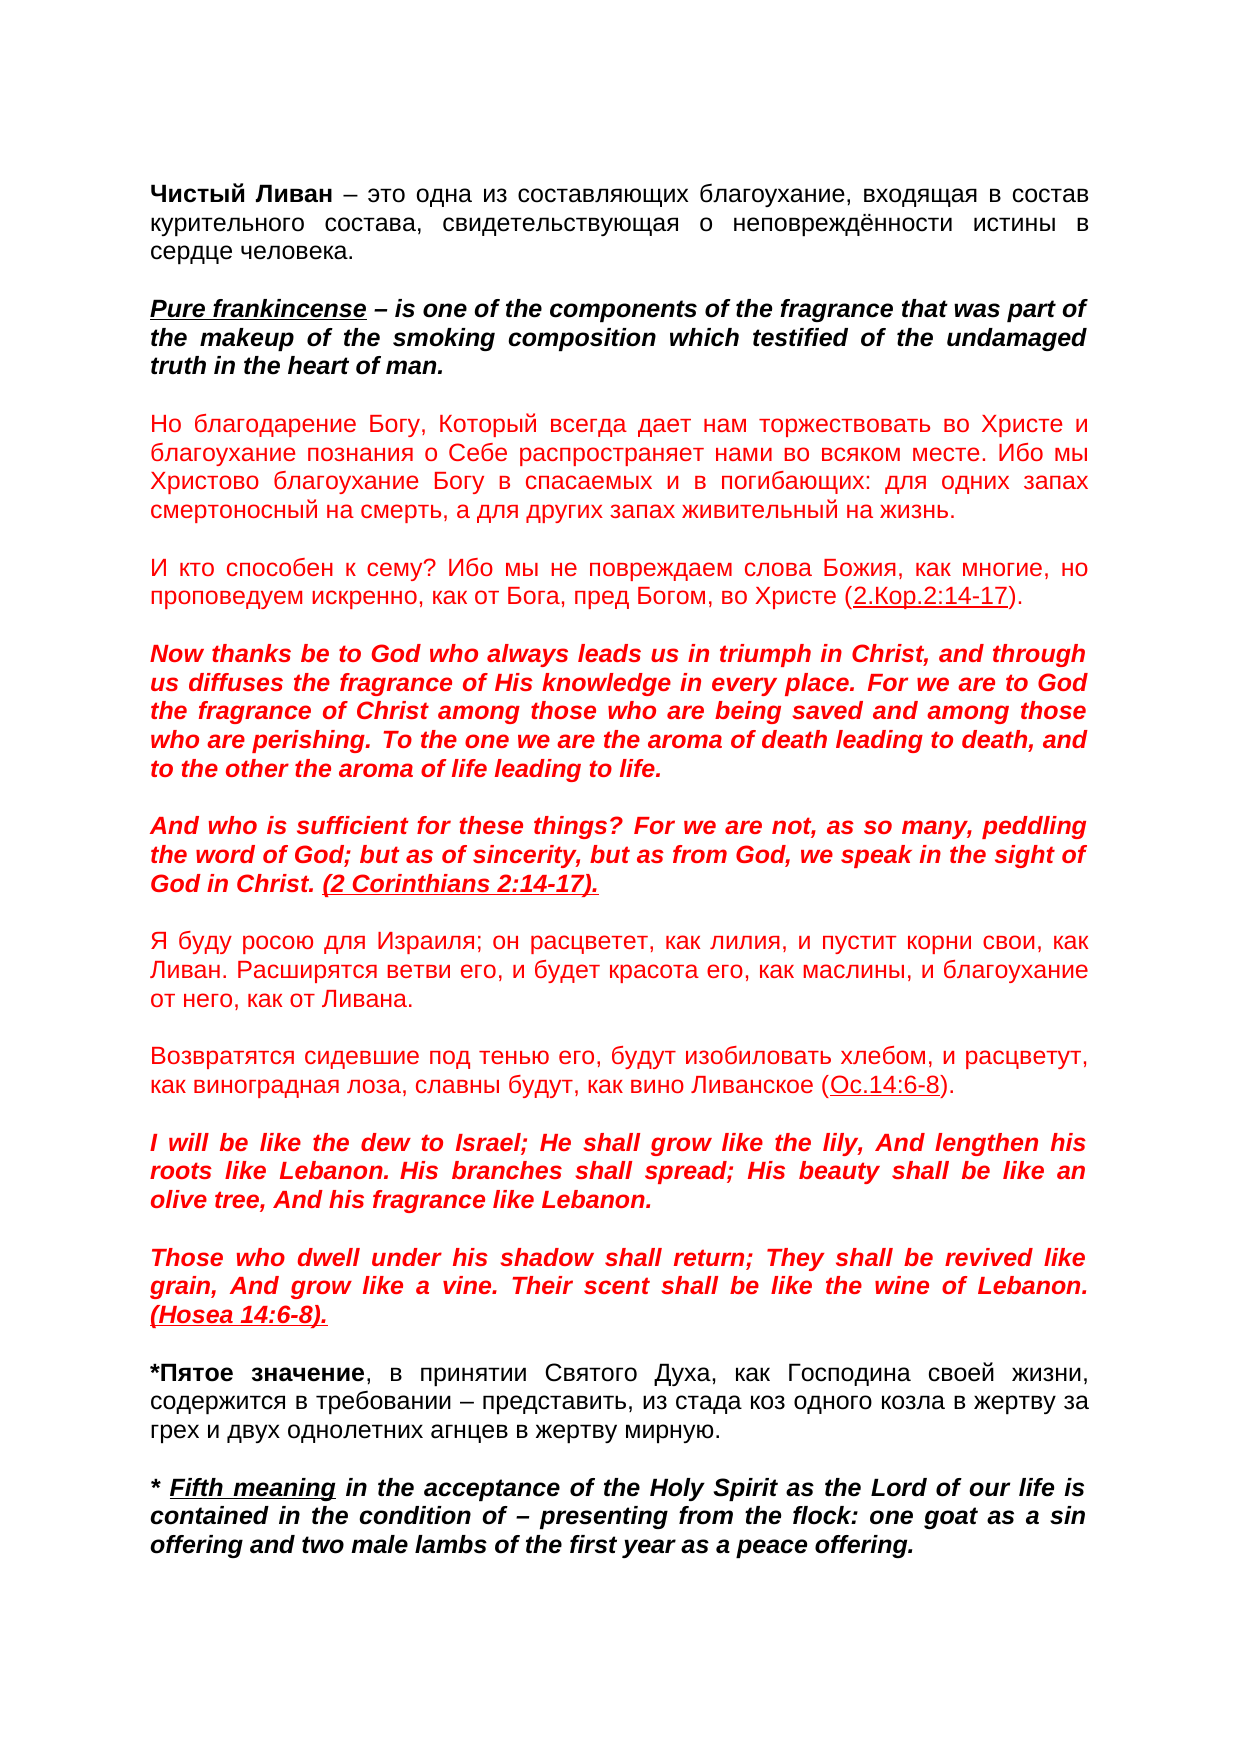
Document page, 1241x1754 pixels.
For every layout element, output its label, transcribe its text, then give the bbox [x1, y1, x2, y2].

text Но благодарение Богу, Который всегда дает нам торжествовать во Христе и благоухание познания о Себе распространяет нами во всяком месте. Ибо мы Христово благоухание Богу в спасаемых и в погибающих: для одних запах смертоносный на смерть, а для других запах живительный на жизнь. [150, 409, 1090, 524]
text Pure frankincense – is one of the components of the fragrance that was part of the makeup of the smoking composition which testified of the undamaged truth in the heart of man. [150, 294, 1090, 380]
text *Пятое значение, в принятии Святого Духа, как Господина своей жизни, содержится в требовании – представить, из стада коз одного козла в жертву за грех и двух однолетних агнцев в жертву мирную. [150, 1357, 1090, 1444]
text Now thanks be to God who always leads us in triumph in Christ, and through us diffuses the fragrance of His knowledge in every place. For we are to God the fragrance of Christ among those who are being saved and among those who are perishing. To the one we are the aroma of death leading to death, and to the other the aroma of life leading to life. [150, 639, 1090, 782]
text And who is sufficient for these things? For we are not, as so many, peddling the word of God; but as of sincerity, but as from God, we speak in the sight of God in Christ. (2 Corinthians 2:14-17). [150, 811, 1090, 897]
text Возвратятся сидевшие под тенью его, будут изобиловать хлебом, и расцветут, как виноградная лоза, славны будут, как вино Ливанское (Ос.14:6-8). [150, 1041, 1090, 1099]
text Those who dwell under his shadow shall return; They shall be revived like grain, And grow like a vine. Their scent shall be like the wine of Lebanon. (Hosea 14:6-8). [150, 1242, 1090, 1329]
text * Fifth meaning in the acceptance of the Holy Spirit as the Lord of our life is contained in the condition of – presenting from the flock: one goat as a sin offering and two male lambs of the first year as a peace offering. [150, 1472, 1090, 1559]
text I will be like the dew to Israel; He shall grow like the lily, And lengthen his roots like Lebanon. His branches shall spread; His beauty shall be like an olive tree, And his fragrance like Lebanon. [150, 1127, 1090, 1214]
text И кто способен к сему? Ибо мы не повреждаем слова Божия, как многие, но проповедуем искренно, как от Бога, пред Богом, во Христе (2.Кор.2:14-17). [150, 552, 1090, 610]
text Чистый Ливан – это одна из составляющих благоухание, входящая в состав курительного состава, свидетельствующая о неповреждённости истины в сердце человека. [150, 179, 1090, 265]
text Я буду росою для Израиля; он расцветет, как лилия, и пустит корни свои, как Ливан. Расширятся ветви его, и будет красота его, как маслины, и благоухание от него, как от Ливана. [150, 926, 1090, 1012]
